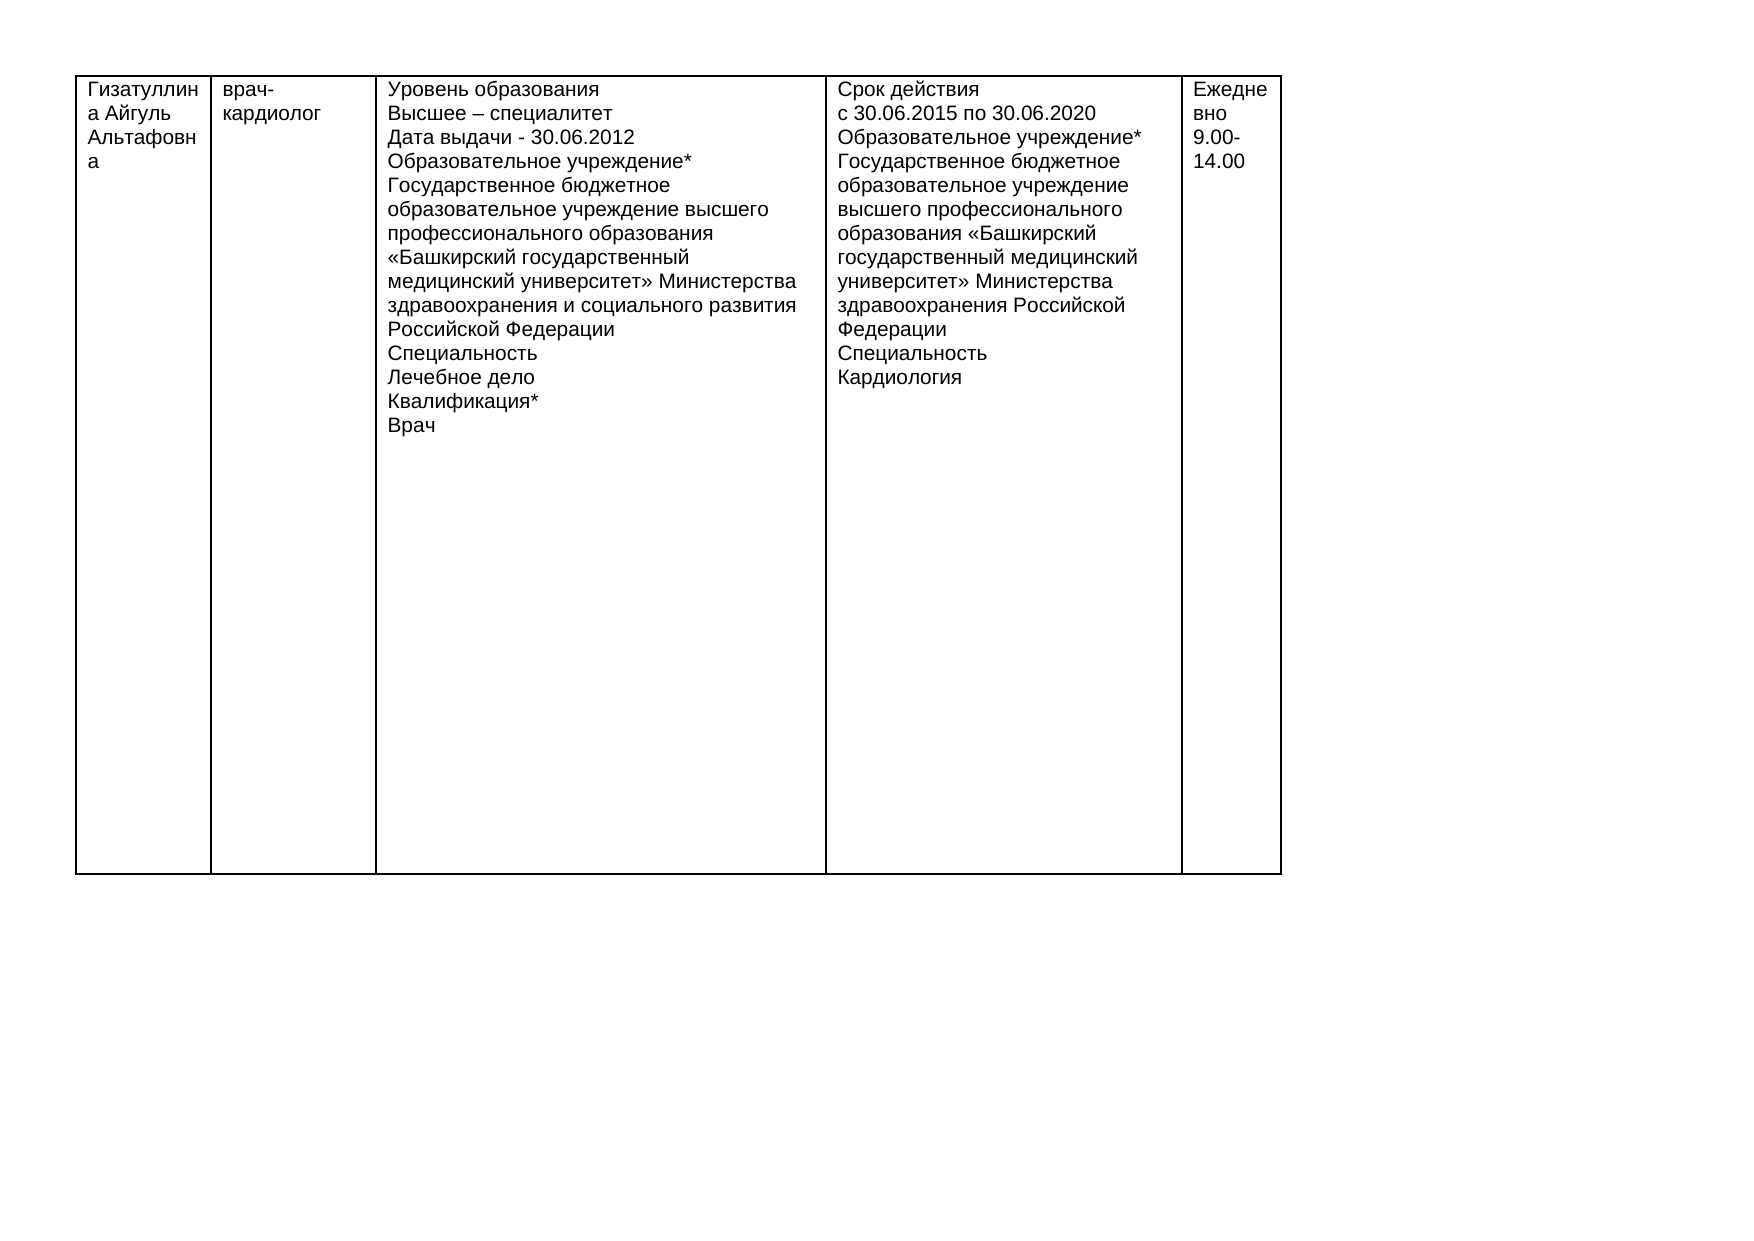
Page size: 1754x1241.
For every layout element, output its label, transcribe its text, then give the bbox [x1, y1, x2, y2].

table_cell Уровень образования Высшее – специалитет Дата выдачи - 30.06.2012 Образовательное учреждение* Государственное бюджетное образовательное учреждение высшего профессионального образования «Башкирский государственный медицинский университет» Министерства здравоохранения и социального развития Российской Федерации Специальность Лечебное дело Квалификация* Врач [377, 77, 825, 872]
table_cell Гизатуллина Айгуль Альтафовна [77, 77, 210, 872]
table_cell Ежедневно 9.00-14.00 [1183, 77, 1280, 872]
table_cell Срок действия с 30.06.2015 по 30.06.2020 Образовательное учреждение* Государственное бюджетное образовательное учреждение высшего профессионального образования «Башкирский государственный медицинский университет» Министерства здравоохранения Российской Федерации Специальность Кардиология [827, 77, 1181, 872]
table_cell врач-кардиолог [212, 77, 375, 872]
